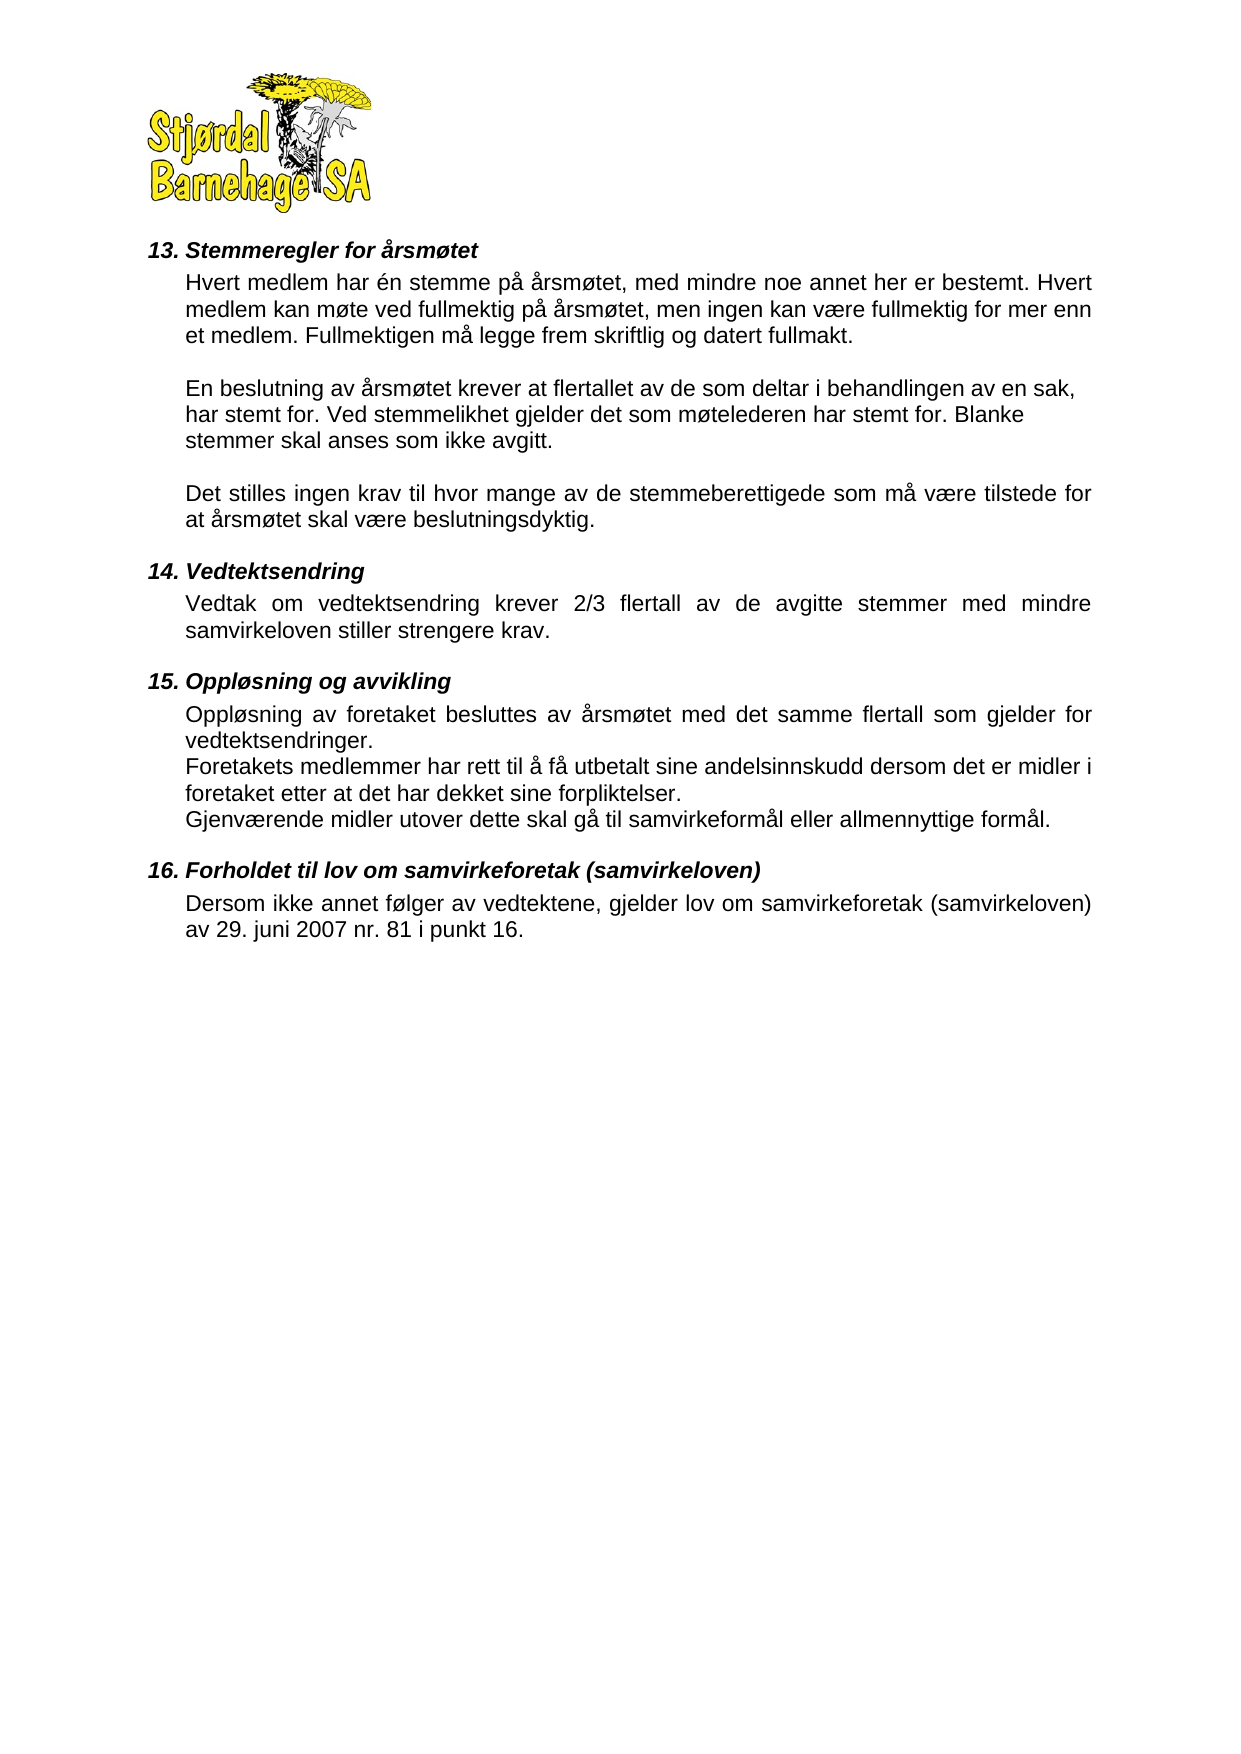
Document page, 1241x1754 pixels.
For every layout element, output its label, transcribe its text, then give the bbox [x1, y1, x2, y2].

subtitle Stemmeregler for årsmøtet [148, 237, 1093, 263]
text Dersom ikke annet følger av vedtektene, gjelder lov om samvirkeforetak (samvirkeloven) av 29. juni 2007 nr. 81 i punkt 16. [185, 890, 1093, 943]
text Hvert medlem har én stemme på årsmøtet, med mindre noe annet her er bestemt. Hvert medlem kan møte ved fullmektig på årsmøtet, men ingen kan være fullmektig for mer enn et medlem. Fullmektigen må legge frem skriftlig og datert fullmakt. [185, 269, 1093, 348]
text Vedtak om vedtektsendring krever 2/3 flertall av de avgitte stemmer med mindre samvirkeloven stiller strengere krav. [185, 590, 1093, 643]
picture [147, 73, 372, 213]
list Vedtektsendring [148, 558, 1093, 584]
text Gjenværende midler utover dette skal gå til samvirkeformål eller allmennyttige formål. [185, 806, 1093, 832]
subtitle Forholdet til lov om samvirkeforetak (samvirkeloven) [148, 857, 1093, 884]
text Foretakets medlemmer har rett til å få utbetalt sine andelsinnskudd dersom det er midler i foretaket etter at det har dekket sine forpliktelser. [185, 753, 1093, 806]
text En beslutning av årsmøtet krever at flertallet av de som deltar i behandlingen av en sak, har stemt for. Ved stemmelikhet gjelder det som møtelederen har stemt for. Blanke stemmer skal anses som ikke avgitt. [185, 374, 1093, 454]
text Det stilles ingen krav til hvor mange av de stemmeberettigede som må være tilstede for at årsmøtet skal være beslutningsdyktig. [185, 480, 1093, 533]
subtitle Oppløsning og avvikling [148, 668, 1093, 694]
text Oppløsning av foretaket besluttes av årsmøtet med det samme flertall som gjelder for vedtektsendringer. [185, 701, 1093, 753]
